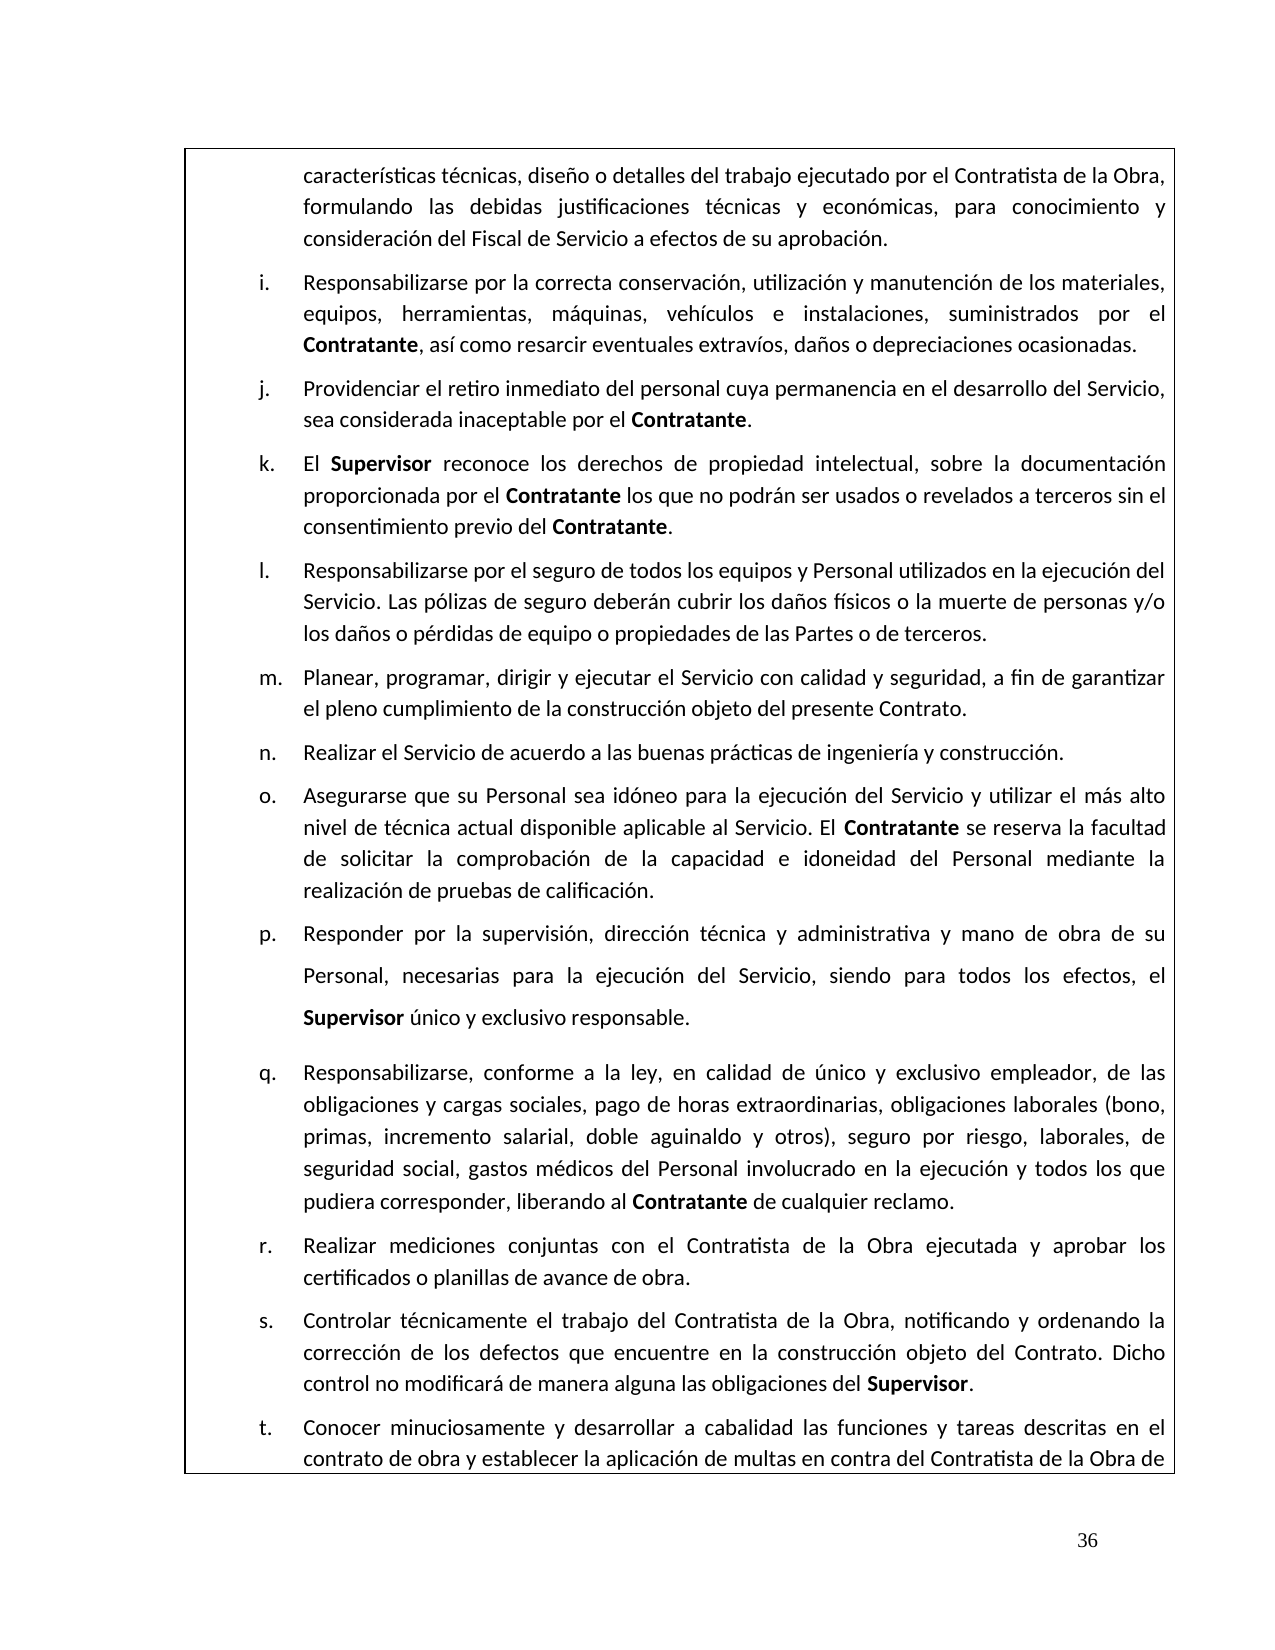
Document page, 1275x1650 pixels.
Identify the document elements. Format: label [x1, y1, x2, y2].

table_cell [186, 149, 1174, 1473]
